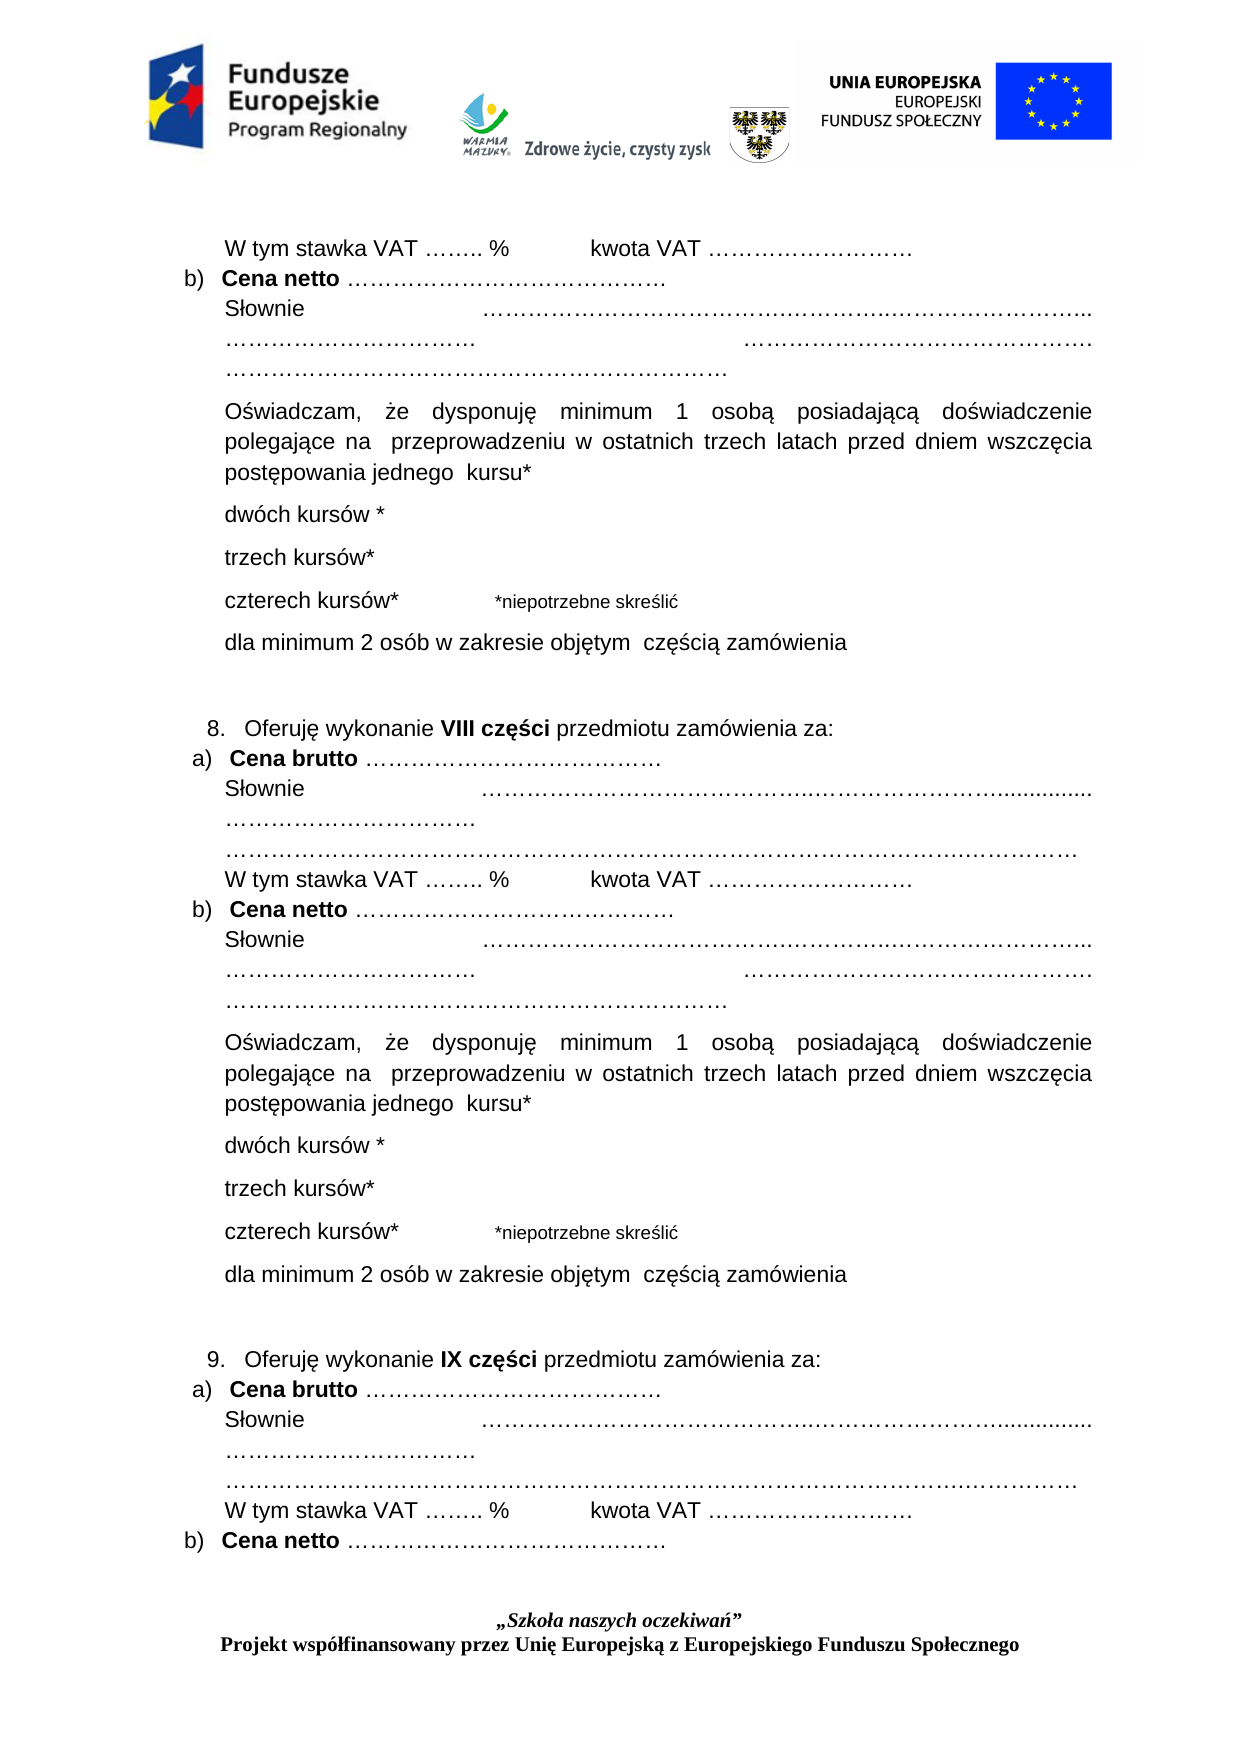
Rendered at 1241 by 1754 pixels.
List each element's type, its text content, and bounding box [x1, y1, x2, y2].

picture [729, 107, 790, 163]
text Słownie ……………………………………..……………………...............…………………………… …………………………………………………………………………………….…………… [224, 775, 1093, 862]
text Słownie ………………………………….…………..……………………...…………………………… ……………………………………….………………………………………………………… [224, 926, 1093, 1013]
text trzech kursów* [224, 1175, 1093, 1202]
text czterech kursów* *niepotrzebne skreślić [224, 587, 1093, 613]
list Oferuję wykonanie IX części przedmiotu zamówienia za: [207, 1346, 1093, 1372]
text Oświadczam, że dysponuję minimum 1 osobą posiadającą doświadczenie polegające na przeprowadzeniu w ostatnich trzech latach przed dniem wszczęcia postępowania jednego kursu* [224, 398, 1093, 485]
list Oferuję wykonanie VIII części przedmiotu zamówienia za: [207, 715, 1093, 741]
list Cena brutto ………………………………… [192, 745, 1093, 771]
text Oświadczam, że dysponuję minimum 1 osobą posiadającą doświadczenie polegające na przeprowadzeniu w ostatnich trzech latach przed dniem wszczęcia postępowania jednego kursu* [224, 1029, 1093, 1116]
text dla minimum 2 osób w zakresie objętym częścią zamówienia [224, 1261, 1093, 1287]
picture [443, 89, 725, 163]
text Słownie ……………………………………..……………………...............…………………………… …………………………………………………………………………………….…………… [224, 1406, 1093, 1493]
text W tym stawka VAT …….. % kwota VAT ……………………… [224, 1497, 1093, 1523]
text dla minimum 2 osób w zakresie objętym częścią zamówienia [224, 629, 1093, 656]
picture [105, 26, 433, 180]
text W tym stawka VAT …….. % kwota VAT ……………………… [224, 866, 1093, 892]
text dwóch kursów * [224, 1132, 1093, 1159]
text trzech kursów* [224, 544, 1093, 570]
list Cena netto …………………………………… [184, 265, 1093, 291]
text czterech kursów* *niepotrzebne skreślić [224, 1218, 1093, 1244]
text dwóch kursów * [224, 501, 1093, 528]
list Cena brutto ………………………………… [192, 1376, 1093, 1403]
list Cena netto …………………………………… [184, 1527, 1093, 1554]
list Cena netto …………………………………… [192, 896, 1093, 922]
text Słownie ………………………………….…………..……………………...…………………………… ……………………………………….………………………………………………………… [224, 295, 1093, 382]
picture [794, 38, 1138, 164]
text W tym stawka VAT …….. % kwota VAT ……………………… [224, 234, 1093, 261]
